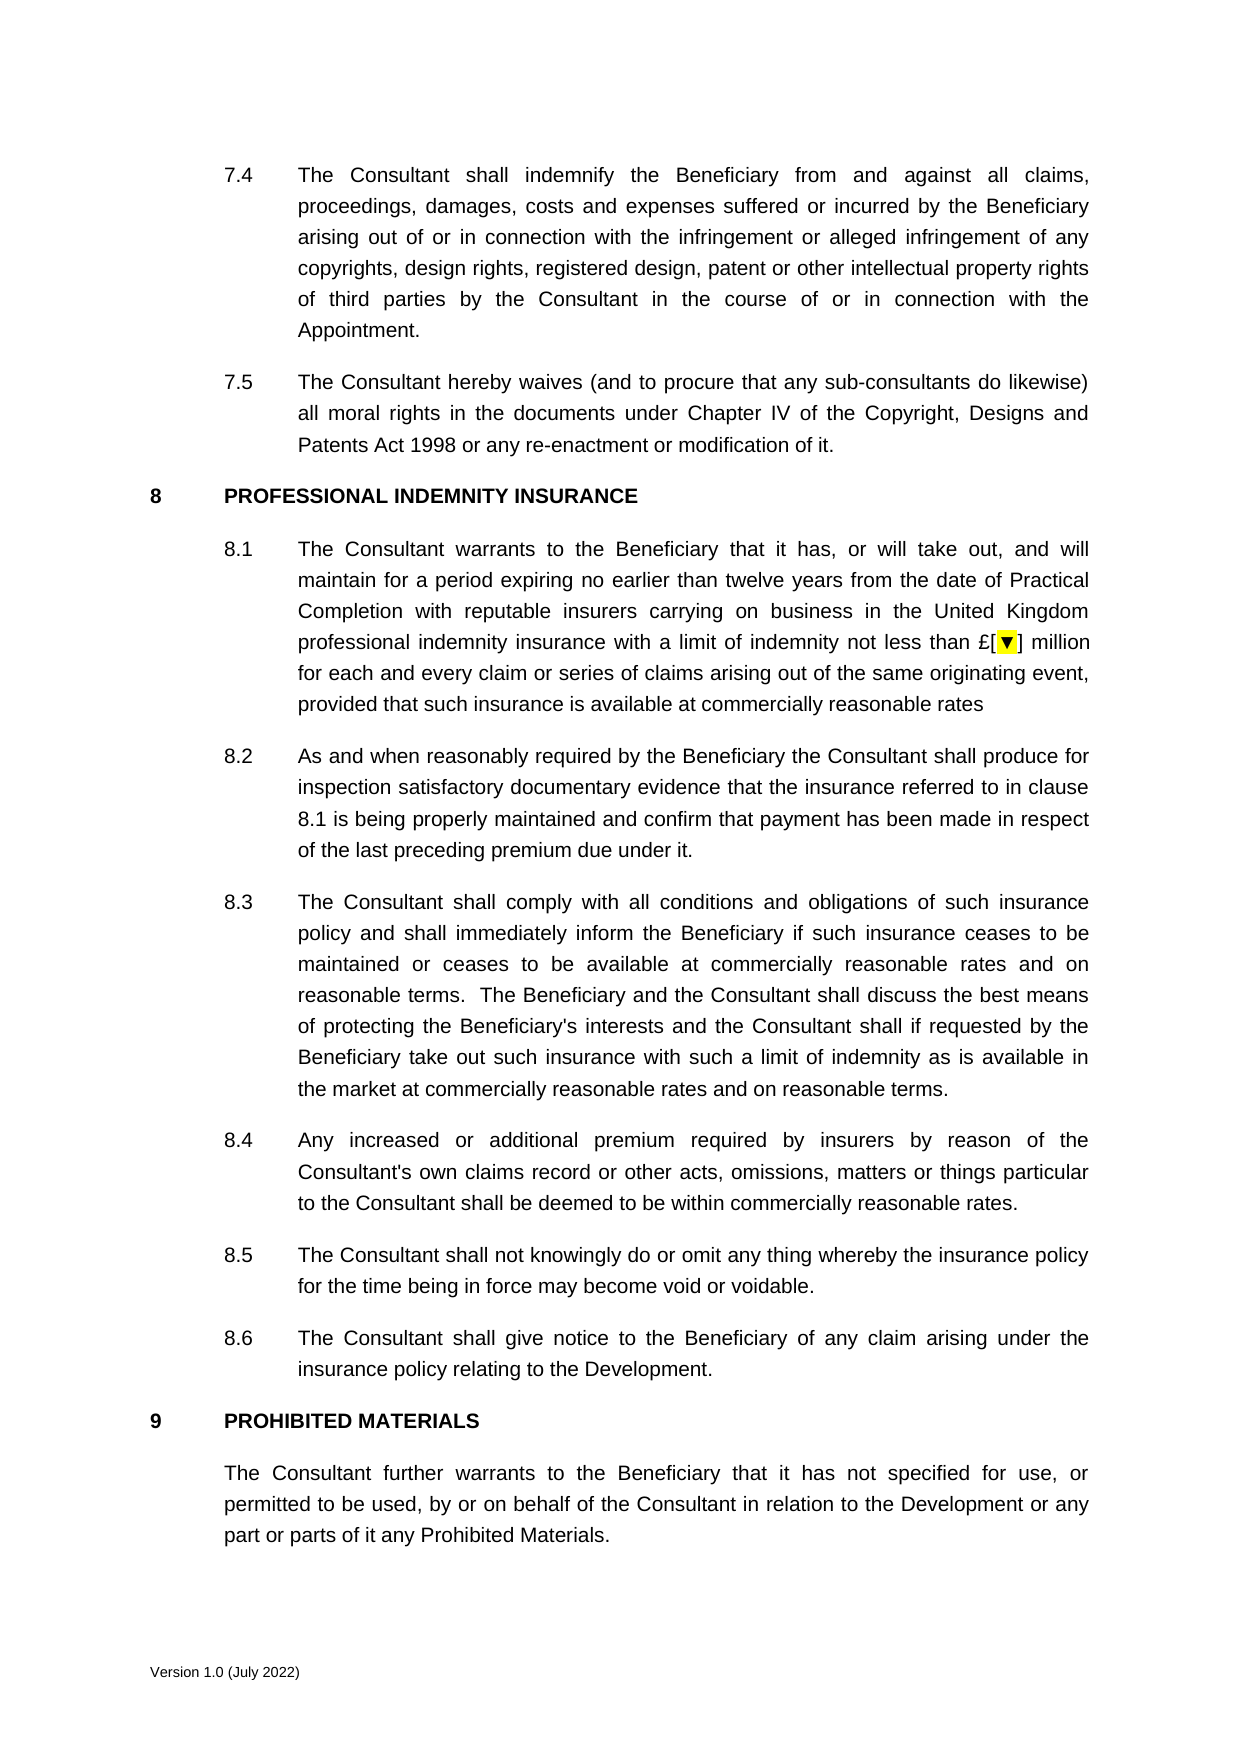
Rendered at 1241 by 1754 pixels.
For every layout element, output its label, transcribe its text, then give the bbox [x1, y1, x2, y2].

list PROFESSIONAL INDEMNITY INSURANCE [150, 484, 1090, 508]
text The Consultant further warrants to the Beneficiary that it has not specified for use, or permitted to be used, by or on behalf of the Consultant in relation to the Development or any part or parts of it any Prohibited Materials. [224, 1461, 1090, 1547]
list PROHIBITED MATERIALS [150, 1409, 1090, 1433]
list The Consultant shall not knowingly do or omit any thing whereby the insurance policy for the time being in force may become void or voidable. [224, 1243, 1090, 1298]
list The Consultant hereby waives (and to procure that any sub-consultants do likewise) all moral rights in the documents under Chapter IV of the Copyright, Designs and Patents Act 1998 or any re-enactment or modification of it. [224, 370, 1090, 456]
list The Consultant shall comply with all conditions and obligations of such insurance policy and shall immediately inform the Beneficiary if such insurance ceases to be maintained or ceases to be available at commercially reasonable rates and on reasonable terms. The Beneficiary and the Consultant shall discuss the best means of protecting the Beneficiary's interests and the Consultant shall if requested by the Beneficiary take out such insurance with such a limit of indemnity as is available in the market at commercially reasonable rates and on reasonable terms. [224, 889, 1090, 1100]
list Any increased or additional premium required by insurers by reason of the Consultant's own claims record or other acts, omissions, matters or things particular to the Consultant shall be deemed to be within commercially reasonable rates. [224, 1128, 1090, 1214]
list The Consultant warrants to the Beneficiary that it has, or will take out, and will maintain for a period expiring no earlier than twelve years from the date of Practical Completion with reputable insurers carrying on business in the United Kingdom professional indemnity insurance with a limit of indemnity not less than £[▼] million for each and every claim or series of claims arising out of the same originating event, provided that such insurance is available at commercially reasonable rates [224, 536, 1090, 716]
list The Consultant shall indemnify the Beneficiary from and against all claims, proceedings, damages, costs and expenses suffered or incurred by the Beneficiary arising out of or in connection with the infringement or alleged infringement of any copyrights, design rights, registered design, patent or other intellectual property rights of third parties by the Consultant in the course of or in connection with the Appointment. [224, 162, 1090, 342]
list As and when reasonably required by the Beneficiary the Consultant shall produce for inspection satisfactory documentary evidence that the insurance referred to in clause 8.1 is being properly maintained and confirm that payment has been made in respect of the last preceding premium due under it. [224, 744, 1090, 861]
list The Consultant shall give notice to the Beneficiary of any claim arising under the insurance policy relating to the Development. [224, 1326, 1090, 1381]
